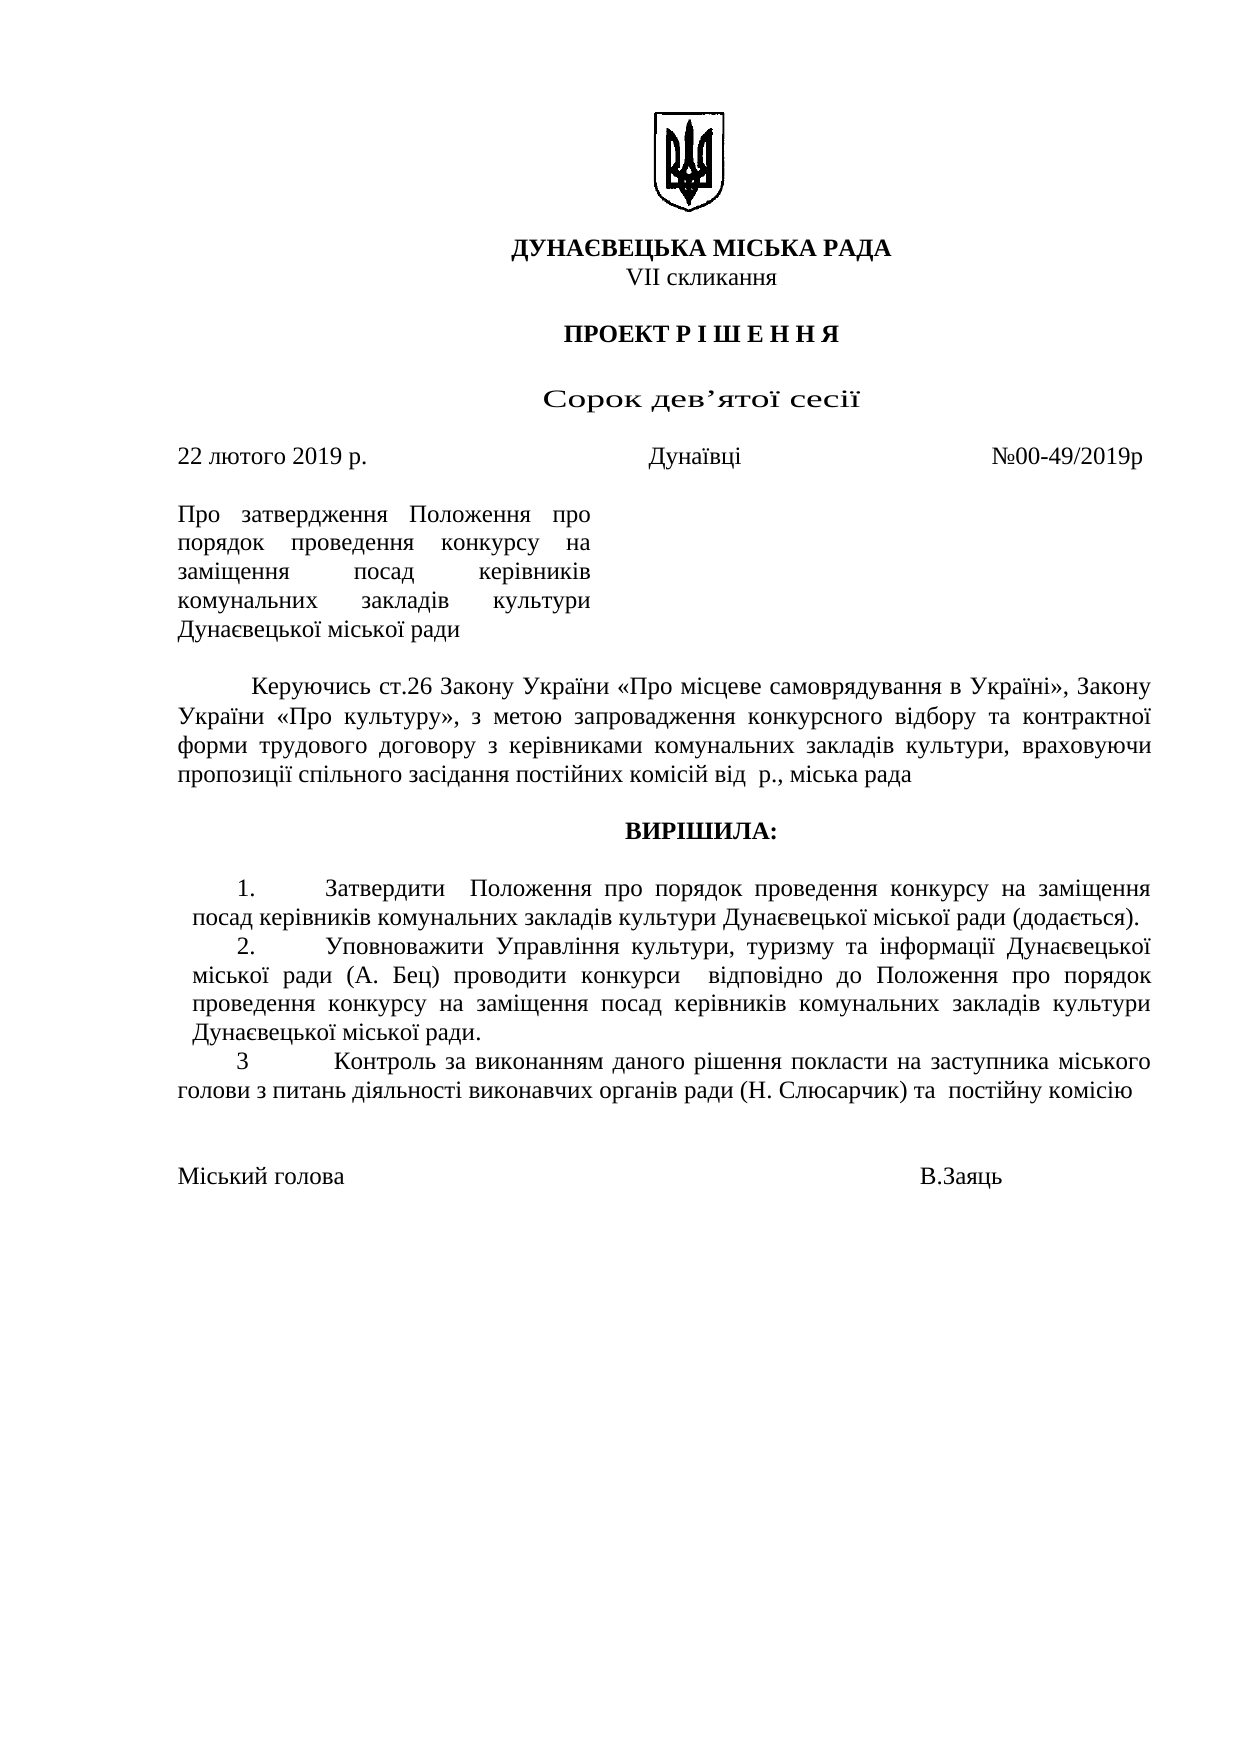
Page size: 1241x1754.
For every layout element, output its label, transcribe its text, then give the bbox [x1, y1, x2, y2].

text Дунаєвецька міська рада [177, 233, 1152, 262]
text Про затвердження Положення про порядок проведення конкурсу на заміщення посад керівників комунальних закладів культури Дунаєвецької міської ради [177, 499, 591, 642]
list Затвердити Положення про порядок проведення конкурсу на заміщення посад керівників комунальних закладів культури Дунаєвецької міської ради (додається). [192, 873, 1152, 931]
text VII скликання [177, 262, 1152, 291]
list Уповноважити Управління культури, туризму та інформації Дунаєвецької міської ради (А. Бец) проводити конкурси відповідно до Положення про порядок проведення конкурсу на заміщення посад керівників комунальних закладів культури Дунаєвецької міської ради. [192, 931, 1152, 1046]
text 3 Контроль за виконанням даного рішення покласти на заступника міського голови з питань діяльності виконавчих органів ради (Н. Слюсарчик) та постійну комісію [177, 1046, 1152, 1103]
text ПРОЕКТ Р І Ш Е Н Н Я [177, 319, 1152, 348]
text Міський голова В.Заяць [177, 1161, 1152, 1190]
picture [653, 112, 725, 212]
text ВИРІШИЛА: [177, 816, 1152, 845]
text Керуючись ст.26 Закону України «Про місцеве самоврядування в Україні», Закону України «Про культуру», з метою запровадження конкурсного відбору та контрактної форми трудового договору з керівниками комунальних закладів культури, враховуючи пропозиції спільного засідання постійних комісій від р., міська рада [177, 671, 1152, 788]
text 22 лютого 2019 р. Дунаївці №00-49/2019р [177, 441, 1152, 470]
subtitle Сорок дев’ятої сесії [177, 384, 1152, 412]
